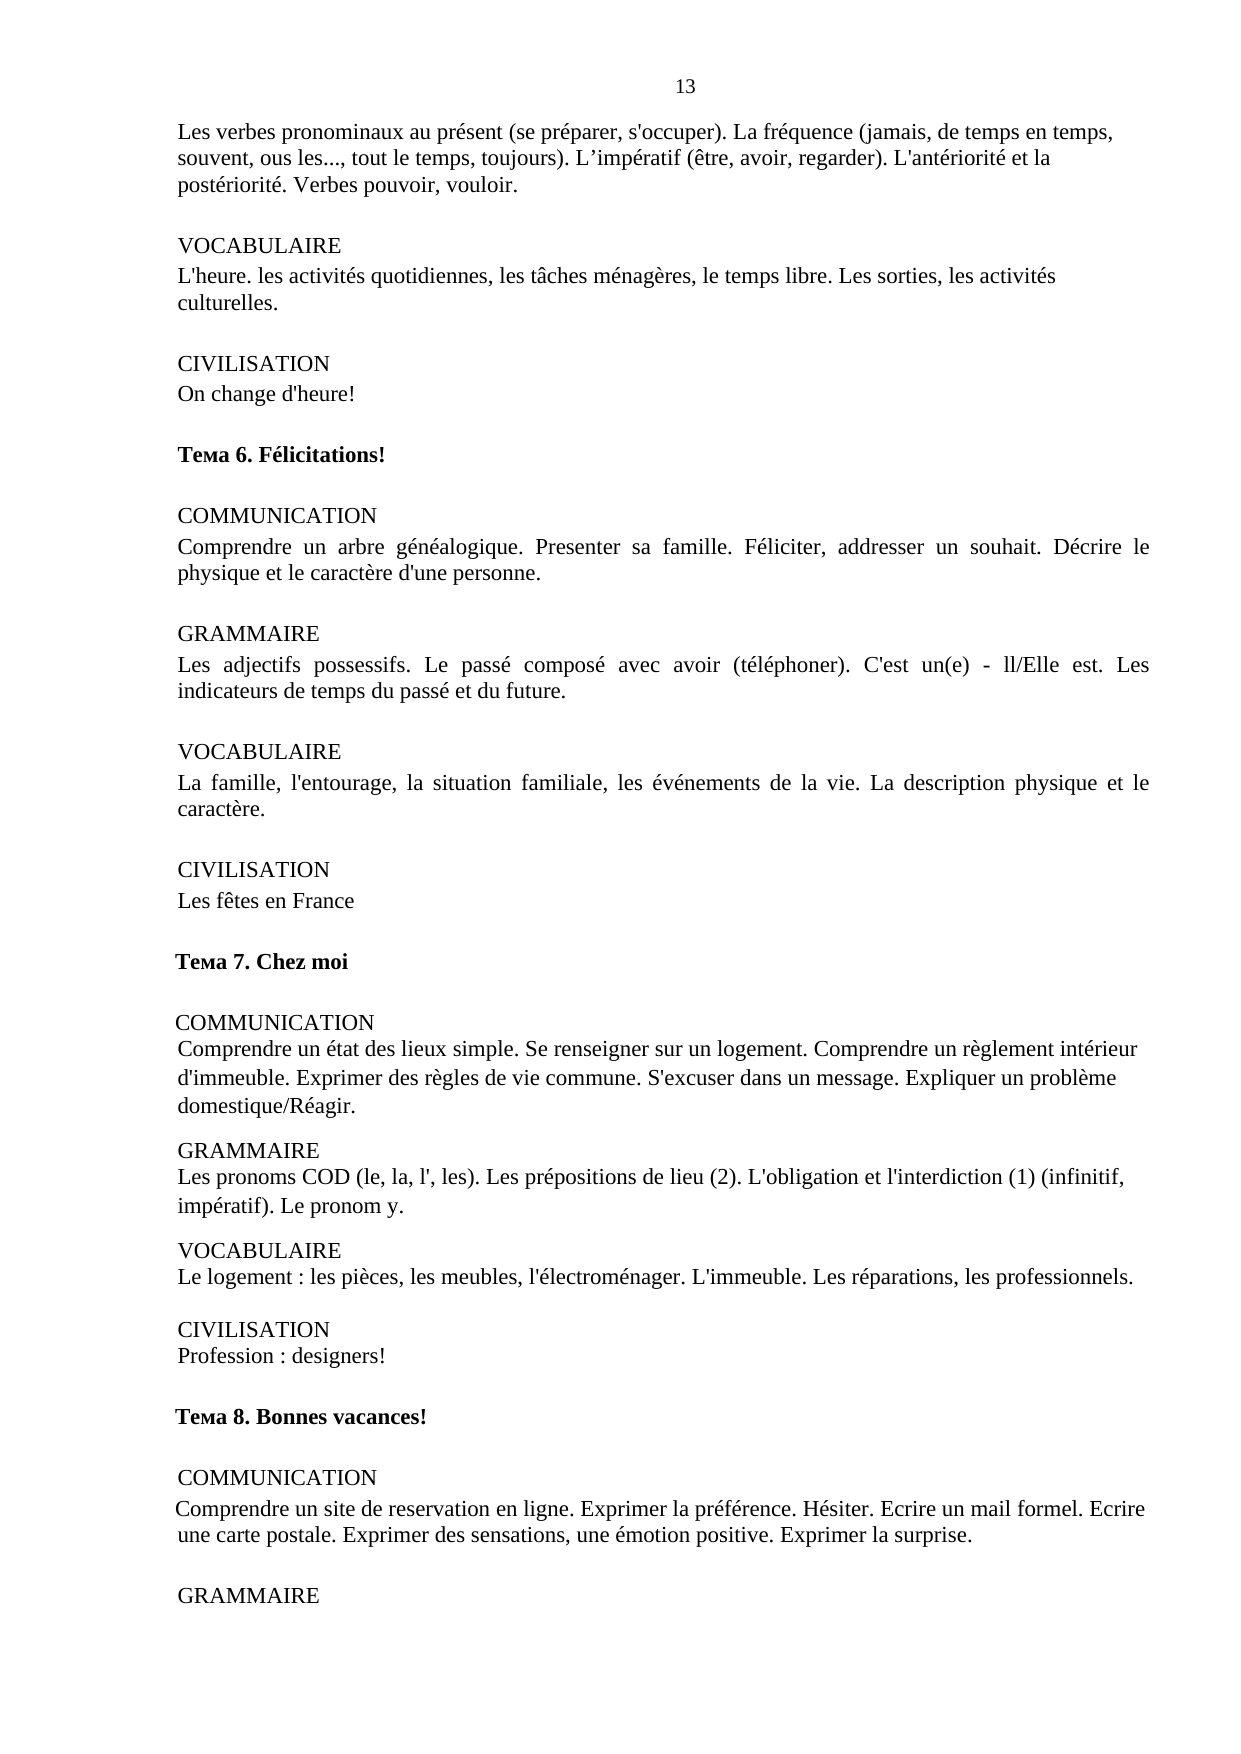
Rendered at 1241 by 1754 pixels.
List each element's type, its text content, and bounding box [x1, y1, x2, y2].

text L'heure. les activités quotidiennes, les tâches ménagères, le temps libre. Les sorties, les activités culturelles. [177, 262, 1152, 315]
text Profession : designers! [177, 1342, 1152, 1369]
text Les adjectifs possessifs. Le passé composé avec avoir (téléphoner). C'est un(e) - ll/Elle est. Les indicateurs de temps du passé et du future. [177, 651, 1152, 703]
text COMMUNICATION [175, 1009, 1152, 1035]
text CIVILISATION [177, 1316, 1152, 1342]
text Les verbes pronominaux au présent (se préparer, s'occuper). La fréquence (jamais, de temps en temps, souvent, ous les..., tout le temps, toujours). L’impératif (être, avoir, regarder). L'antériorité et la postériorité. Verbes pouvoir, vouloir. [177, 118, 1152, 197]
text Comprendre un site de reservation en ligne. Exprimer la préférence. Hésiter. Ecrire un mail formel. Ecrire une carte postale. Exprimer des sensations, une émotion positive. Exprimer la surprise. [175, 1495, 1152, 1548]
text VOCABULAIRE [177, 232, 1152, 258]
text On change d'heure! [177, 380, 1152, 407]
text GRAMMAIRE [177, 620, 1152, 647]
text La famille, l'entourage, la situation familiale, les événements de la vie. La description physique et le caractère. [177, 769, 1152, 821]
text Тема 6. Félicitations! [177, 441, 1152, 468]
text Les fêtes en France [177, 887, 1152, 913]
text VOCABULAIRE [177, 738, 1152, 764]
text Comprendre un arbre généalogique. Presenter sa famille. Féliciter, addresser un souhait. Décrire le physique et le caractère d'une personne. [177, 533, 1152, 586]
text Les pronoms COD (le, la, l', les). Les prépositions de lieu (2). L'obligation et l'interdiction (1) (infinitif, impératif). Le pronom y. [177, 1163, 1152, 1218]
text Тема 7. Chez moi [175, 948, 1152, 974]
text Тема 8. Bonnes vacances! [175, 1403, 1152, 1430]
text GRAMMAIRE [177, 1137, 1152, 1163]
text COMMUNICATION [177, 1464, 1152, 1491]
text CIVILISATION [177, 350, 1152, 376]
text CIVILISATION [177, 856, 1152, 882]
text GRAMMAIRE [177, 1582, 1152, 1609]
text COMMUNICATION [177, 502, 1152, 529]
text Le logement : les pièces, les meubles, l'électroménager. L'immeuble. Les réparations, les professionnels. [177, 1263, 1152, 1290]
text Comprendre un état des lieux simple. Se renseigner sur un logement. Comprendre un règlement intérieur d'immeuble. Exprimer des règles de vie commune. S'excuser dans un message. Expliquer un problème domestique/Réagir. [177, 1035, 1152, 1118]
text VOCABULAIRE [177, 1237, 1152, 1263]
